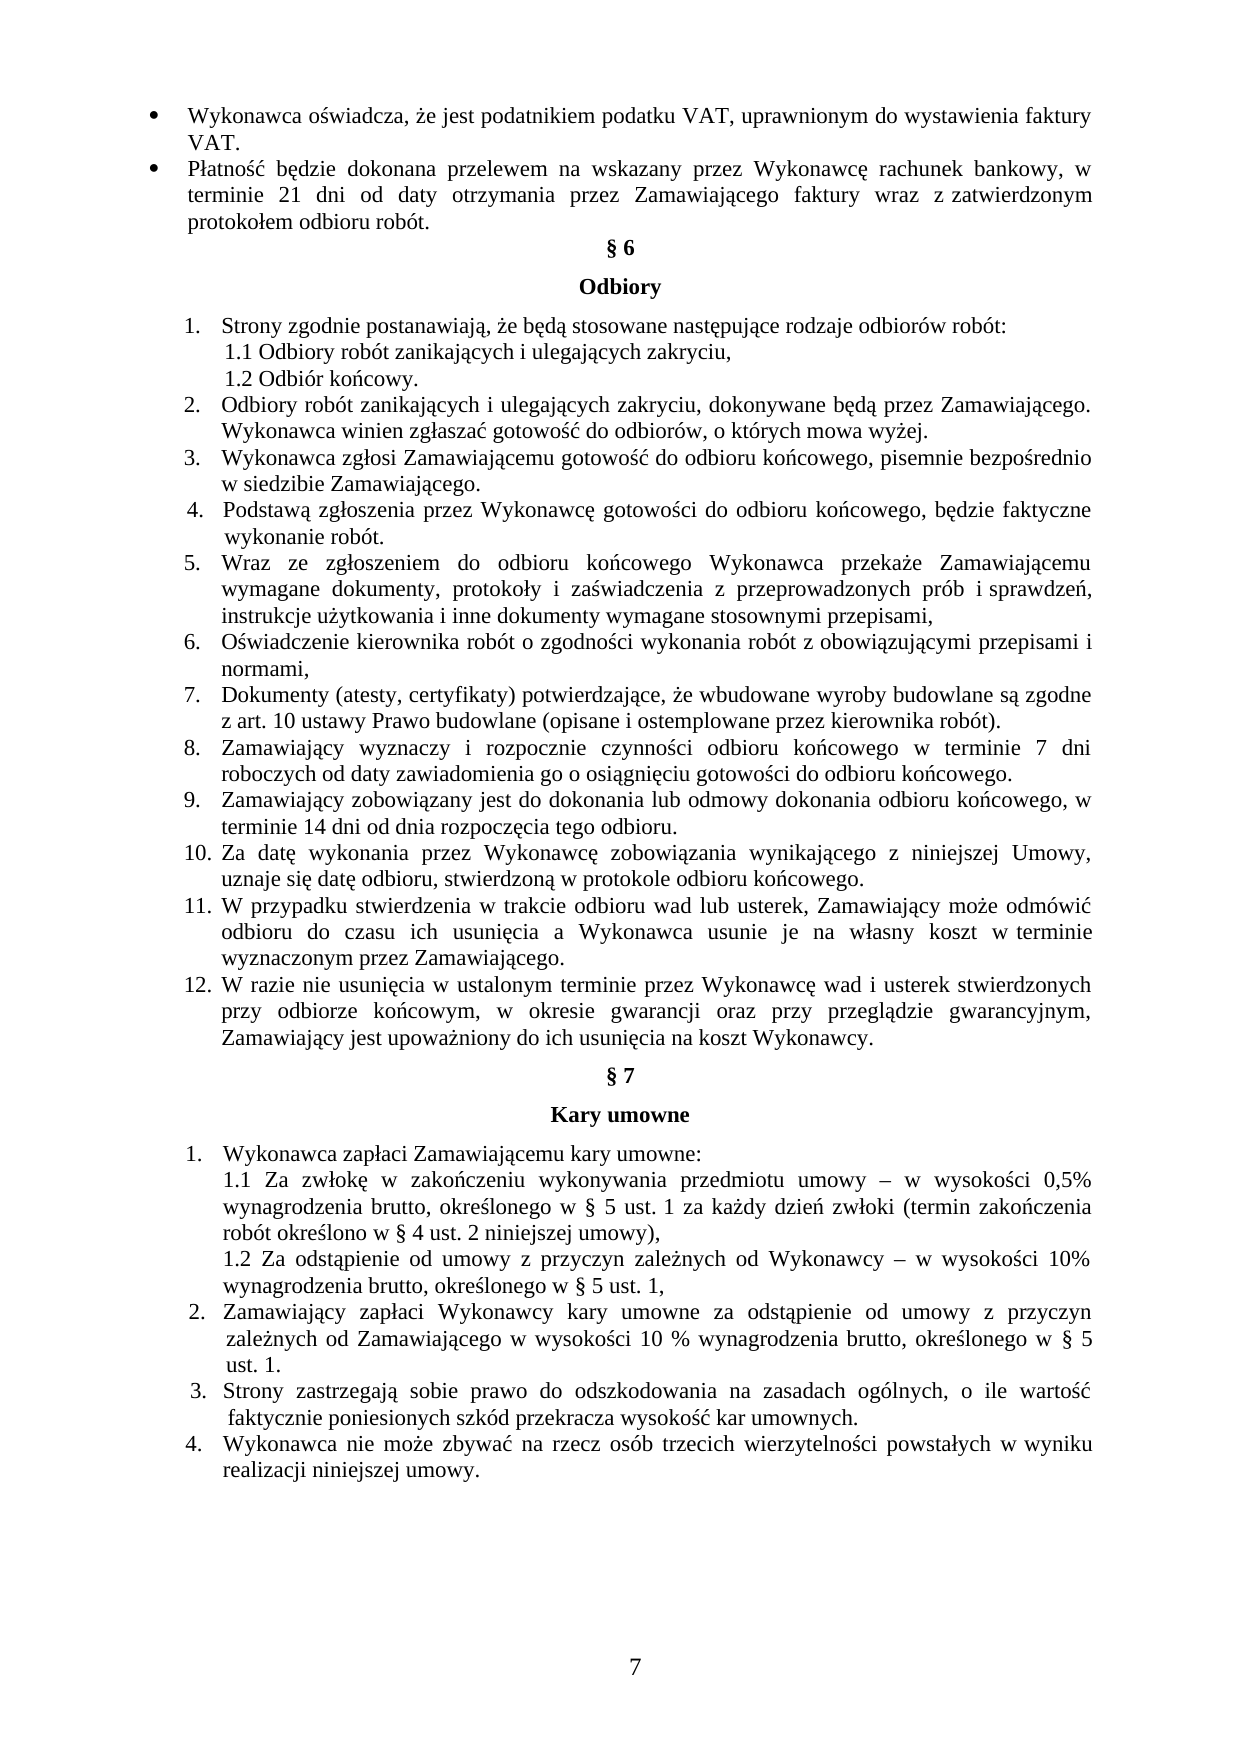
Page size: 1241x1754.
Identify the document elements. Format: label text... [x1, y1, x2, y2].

text § 7 [148, 1062, 1093, 1089]
list Zamawiający zobowiązany jest do dokonania lub odmowy dokonania odbioru końcowego, w terminie 14 dni od dnia rozpoczęcia tego odbioru. [183, 786, 1093, 839]
list Dokumenty (atesty, certyfikaty) potwierdzające, że wbudowane wyroby budowlane są zgodne z art. 10 ustawy Prawo budowlane (opisane i ostemplowane przez kierownika robót). [183, 681, 1093, 734]
list Zamawiający wyznaczy i rozpocznie czynności odbioru końcowego w terminie 7 dni roboczych od daty zawiadomienia go o osiągnięciu gotowości do odbioru końcowego. [183, 734, 1093, 786]
text 1.1 Za zwłokę w zakończeniu wykonywania przedmiotu umowy – w wysokości 0,5% wynagrodzenia brutto, określonego w § 5 ust. 1 za każdy dzień zwłoki (termin zakończenia robót określono w § 4 ust. 2 niniejszej umowy), [223, 1166, 1093, 1246]
list W przypadku stwierdzenia w trakcie odbioru wad lub usterek, Zamawiający może odmówić odbioru do czasu ich usunięcia a Wykonawca usunie je na własny koszt w terminie wyznaczonym przez Zamawiającego. [183, 892, 1093, 971]
text Odbiory [148, 273, 1093, 299]
list Zamawiający zapłaci Wykonawcy kary umowne za odstąpienie od umowy z przyczyn zależnych od Zamawiającego w wysokości 10 % wynagrodzenia brutto, określonego w § 5 ust. 1. [188, 1298, 1093, 1377]
text 1.2 Odbiór końcowy. [224, 365, 1093, 391]
text 1.2 Za odstąpienie od umowy z przyczyn zależnych od Wykonawcy – w wysokości 10% wynagrodzenia brutto, określonego w § 5 ust. 1, [223, 1246, 1093, 1298]
list W razie nie usunięcia w ustalonym terminie przez Wykonawcę wad i usterek stwierdzonych przy odbiorze końcowym, w okresie gwarancji oraz przy przeglądzie gwarancyjnym, Zamawiający jest upoważniony do ich usunięcia na koszt Wykonawcy. [183, 971, 1093, 1050]
list Strony zgodnie postanawiają, że będą stosowane następujące rodzaje odbiorów robót: [183, 312, 1093, 338]
list Odbiory robót zanikających i ulegających zakryciu, dokonywane będą przez Zamawiającego. Wykonawca winien zgłaszać gotowość do odbiorów, o których mowa wyżej. [183, 391, 1093, 444]
list Za datę wykonania przez Wykonawcę zobowiązania wynikającego z niniejszej Umowy, uznaje się datę odbioru, stwierdzoną w protokole odbioru końcowego. [183, 839, 1093, 892]
list Strony zastrzegają sobie prawo do odszkodowania na zasadach ogólnych, o ile wartość faktycznie poniesionych szkód przekracza wysokość kar umownych. [190, 1377, 1093, 1430]
list Podstawą zgłoszenia przez Wykonawcę gotowości do odbioru końcowego, będzie faktyczne wykonanie robót. [187, 496, 1093, 549]
list Oświadczenie kierownika robót o zgodności wykonania robót z obowiązującymi przepisami i normami, [183, 628, 1093, 681]
text Kary umowne [148, 1101, 1093, 1128]
text § 6 [148, 234, 1093, 261]
list Wykonawca zapłaci Zamawiającemu kary umowne: [185, 1140, 1093, 1166]
list Płatność będzie dokonana przelewem na wskazany przez Wykonawcę rachunek bankowy, w terminie 21 dni od daty otrzymania przez Zamawiającego faktury wraz z zatwierdzonym protokołem odbioru robót. [150, 155, 1093, 234]
list Wraz ze zgłoszeniem do odbioru końcowego Wykonawca przekaże Zamawiającemu wymagane dokumenty, protokoły i zaświadczenia z przeprowadzonych prób i sprawdzeń, instrukcje użytkowania i inne dokumenty wymagane stosownymi przepisami, [183, 549, 1093, 628]
list Wykonawca zgłosi Zamawiającemu gotowość do odbioru końcowego, pisemnie bezpośrednio w siedzibie Zamawiającego. [183, 444, 1093, 496]
list Wykonawca oświadcza, że jest podatnikiem podatku VAT, uprawnionym do wystawienia faktury VAT. [150, 102, 1093, 155]
list Wykonawca nie może zbywać na rzecz osób trzecich wierzytelności powstałych w wyniku realizacji niniejszej umowy. [185, 1430, 1093, 1483]
text 1.1 Odbiory robót zanikających i ulegających zakryciu, [224, 338, 1093, 365]
